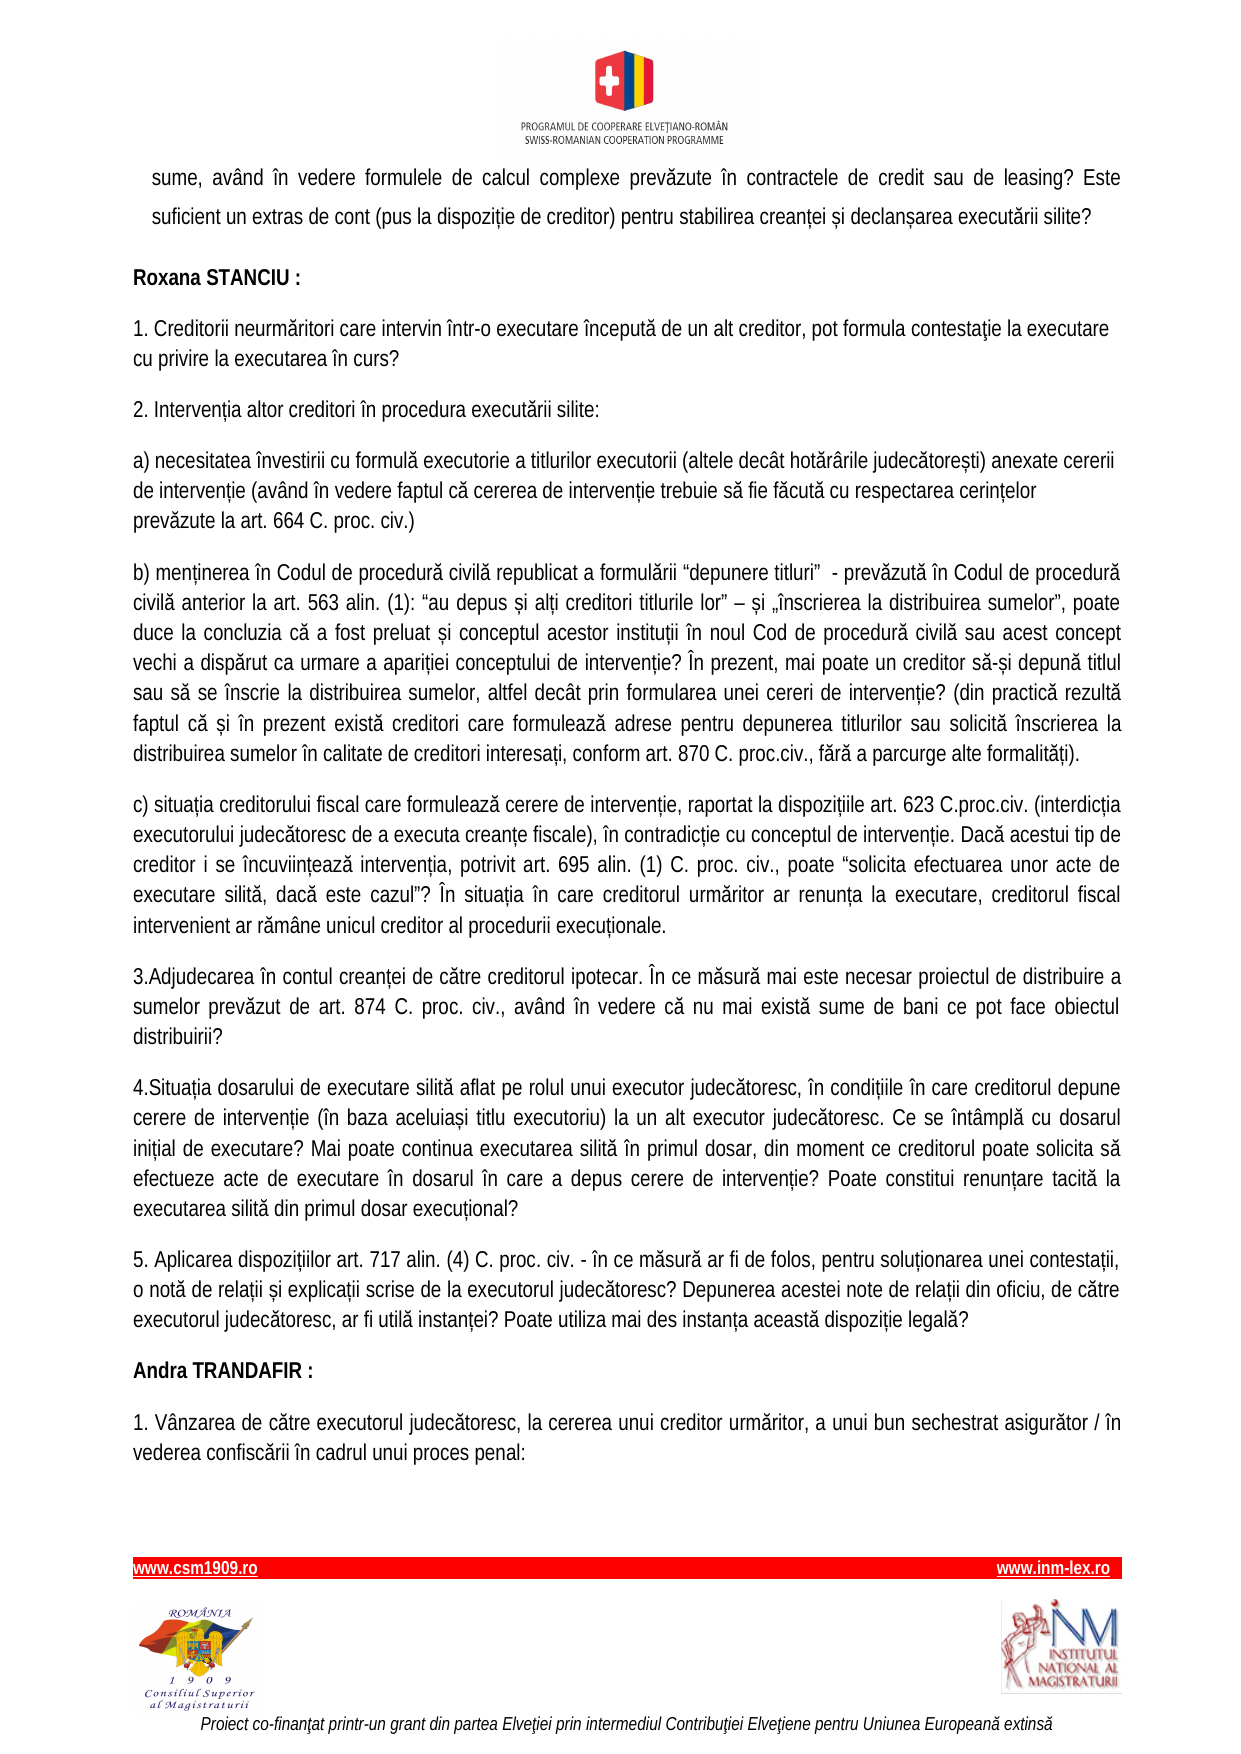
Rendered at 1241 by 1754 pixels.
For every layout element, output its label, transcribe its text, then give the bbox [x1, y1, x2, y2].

text 3.Adjudecarea în contul creanței de către creditorul ipotecar. În ce măsură mai este necesar proiectul de distribuire a sumelor prevăzut de art. 874 C. proc. civ., având în vedere că nu mai există sume de bani ce pot face obiectul distribuirii? [133, 963, 1122, 1049]
text Andra TRANDAFIR : [133, 1357, 1122, 1384]
text c) situația creditorului fiscal care formulează cerere de intervenție, raportat la dispozițiile art. 623 C.proc.civ. (interdicția executorului judecătoresc de a executa creanțe fiscale), în contradicție cu conceptul de intervenție. Dacă acestui tip de creditor i se încuviințează intervenția, potrivit art. 695 alin. (1) C. proc. civ., poate “solicita efectuarea unor acte de executare silită, dacă este cazul”? În situația în care creditorul urmăritor ar renunța la executare, creditorul fiscal intervenient ar rămâne unicul creditor al procedurii execuționale. [133, 791, 1122, 938]
text 1. Creditorii neurmăritori care intervin într-o executare începută de un alt creditor, pot formula contestaţie la executare cu privire la executarea în curs? [133, 315, 1122, 371]
text Roxana STANCIU : [133, 264, 1122, 290]
text 1. Vânzarea de către executorul judecătoresc, la cererea unui creditor urmăritor, a unui bun sechestrat asigurător / în vederea confiscării în cadrul unui proces penal: [133, 1408, 1122, 1465]
picture [498, 37, 757, 164]
text 5. Aplicarea dispozițiilor art. 717 alin. (4) C. proc. civ. - în ce măsură ar fi de folos, pentru soluționarea unei contestații, o notă de relații și explicații scrise de la executorul judecătoresc? Depunerea acestei note de relații din oficiu, de către executorul judecătoresc, ar fi utilă instanței? Poate utiliza mai des instanța această dispoziție legală? [133, 1246, 1122, 1333]
text 4.Situația dosarului de executare silită aflat pe rolul unui executor judecătoresc, în condițiile în care creditorul depune cerere de intervenție (în baza aceluiași titlu executoriu) la un alt executor judecătoresc. Ce se întâmplă cu dosarul inițial de executare? Mai poate continua executarea silită în primul dosar, din moment ce creditorul poate solicita să efectueze acte de executare în dosarul în care a depus cerere de intervenție? Poate constitui renunțare tacită la executarea silită din primul dosar execuțional? [133, 1074, 1122, 1221]
text a) necesitatea învestirii cu formulă executorie a titlurilor executorii (altele decât hotărârile judecătorești) anexate cererii de intervenție (având în vedere faptul că cererea de intervenție trebuie să fie făcută cu respectarea cerințelor prevăzute la art. 664 C. proc. civ.) [133, 447, 1122, 534]
text 2. Intervenția altor creditori în procedura executării silite: [133, 396, 1122, 422]
text b) menținerea în Codul de procedură civilă republicat a formulării “depunere titluri” - prevăzută în Codul de procedură civilă anterior la art. 563 alin. (1): “au depus și alți creditori titlurile lor” – și „înscrierea la distribuirea sumelor”, poate duce la concluzia că a fost preluat și conceptul acestor instituții în noul Cod de procedură civilă sau acest concept vechi a dispărut ca urmare a apariției conceptului de intervenție? În prezent, mai poate un creditor să-și depună titlul sau să se înscrie la distribuirea sumelor, altfel decât prin formularea unei cereri de intervenție? (din practică rezultă faptul că și în prezent există creditori care formulează adrese pentru depunerea titlurilor sau solicită înscrierea la distribuirea sumelor în calitate de creditori interesați, conform art. 870 C. proc.civ., fără a parcurge alte formalități). [133, 558, 1122, 766]
picture [1001, 1599, 1123, 1695]
picture [132, 1604, 264, 1715]
